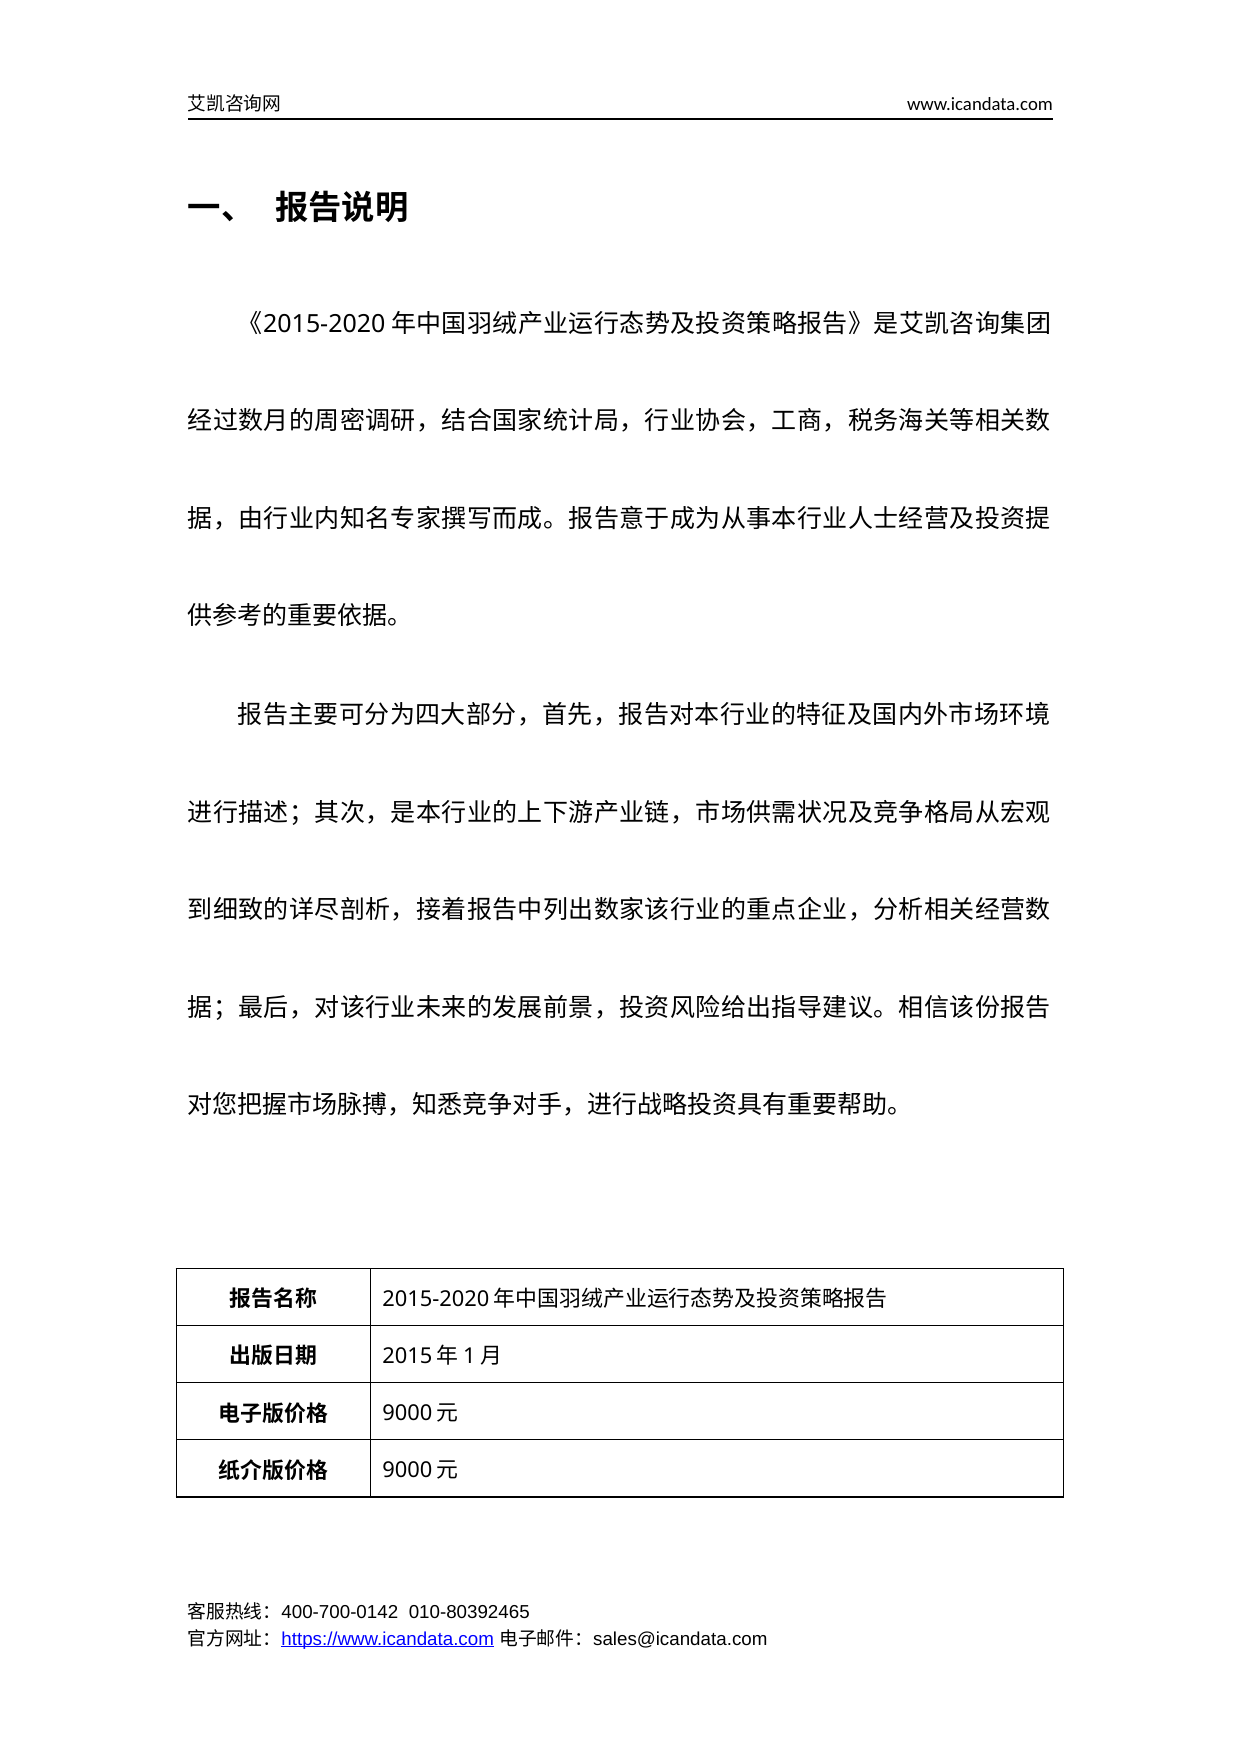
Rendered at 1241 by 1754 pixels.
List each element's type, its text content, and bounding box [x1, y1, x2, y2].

table_cell 出版日期 [177, 1326, 370, 1382]
text 报告主要可分为四大部分，首先，报告对本行业的特征及国内外市场环境进行描述；其次，是本行业的上下游产业链，市场供需状况及竞争格局从宏观到细致的详尽剖析，接着报告中列出数家该行业的重点企业，分析相关经营数据；最后，对该行业未来的发展前景，投资风险给出指导建议。相信该份报告对您把握市场脉搏，知悉竞争对手，进行战略投资具有重要帮助。 [187, 681, 1053, 1136]
table_cell 纸介版价格 [177, 1440, 370, 1496]
table_cell 2015年1月 [371, 1326, 1063, 1382]
table_header 2015-2020年中国羽绒产业运行态势及投资策略报告 [371, 1269, 1063, 1325]
subtitle 报告说明 [187, 172, 1053, 237]
table_cell 9000元 [371, 1440, 1063, 1496]
table_cell 电子版价格 [177, 1383, 370, 1439]
table_cell 9000元 [371, 1383, 1063, 1439]
text 《2015-2020年中国羽绒产业运行态势及投资策略报告》是艾凯咨询集团经过数月的周密调研，结合国家统计局，行业协会，工商，税务海关等相关数据，由行业内知名专家撰写而成。报告意于成为从事本行业人士经营及投资提供参考的重要依据。 [187, 289, 1053, 646]
table_header 报告名称 [177, 1269, 370, 1325]
